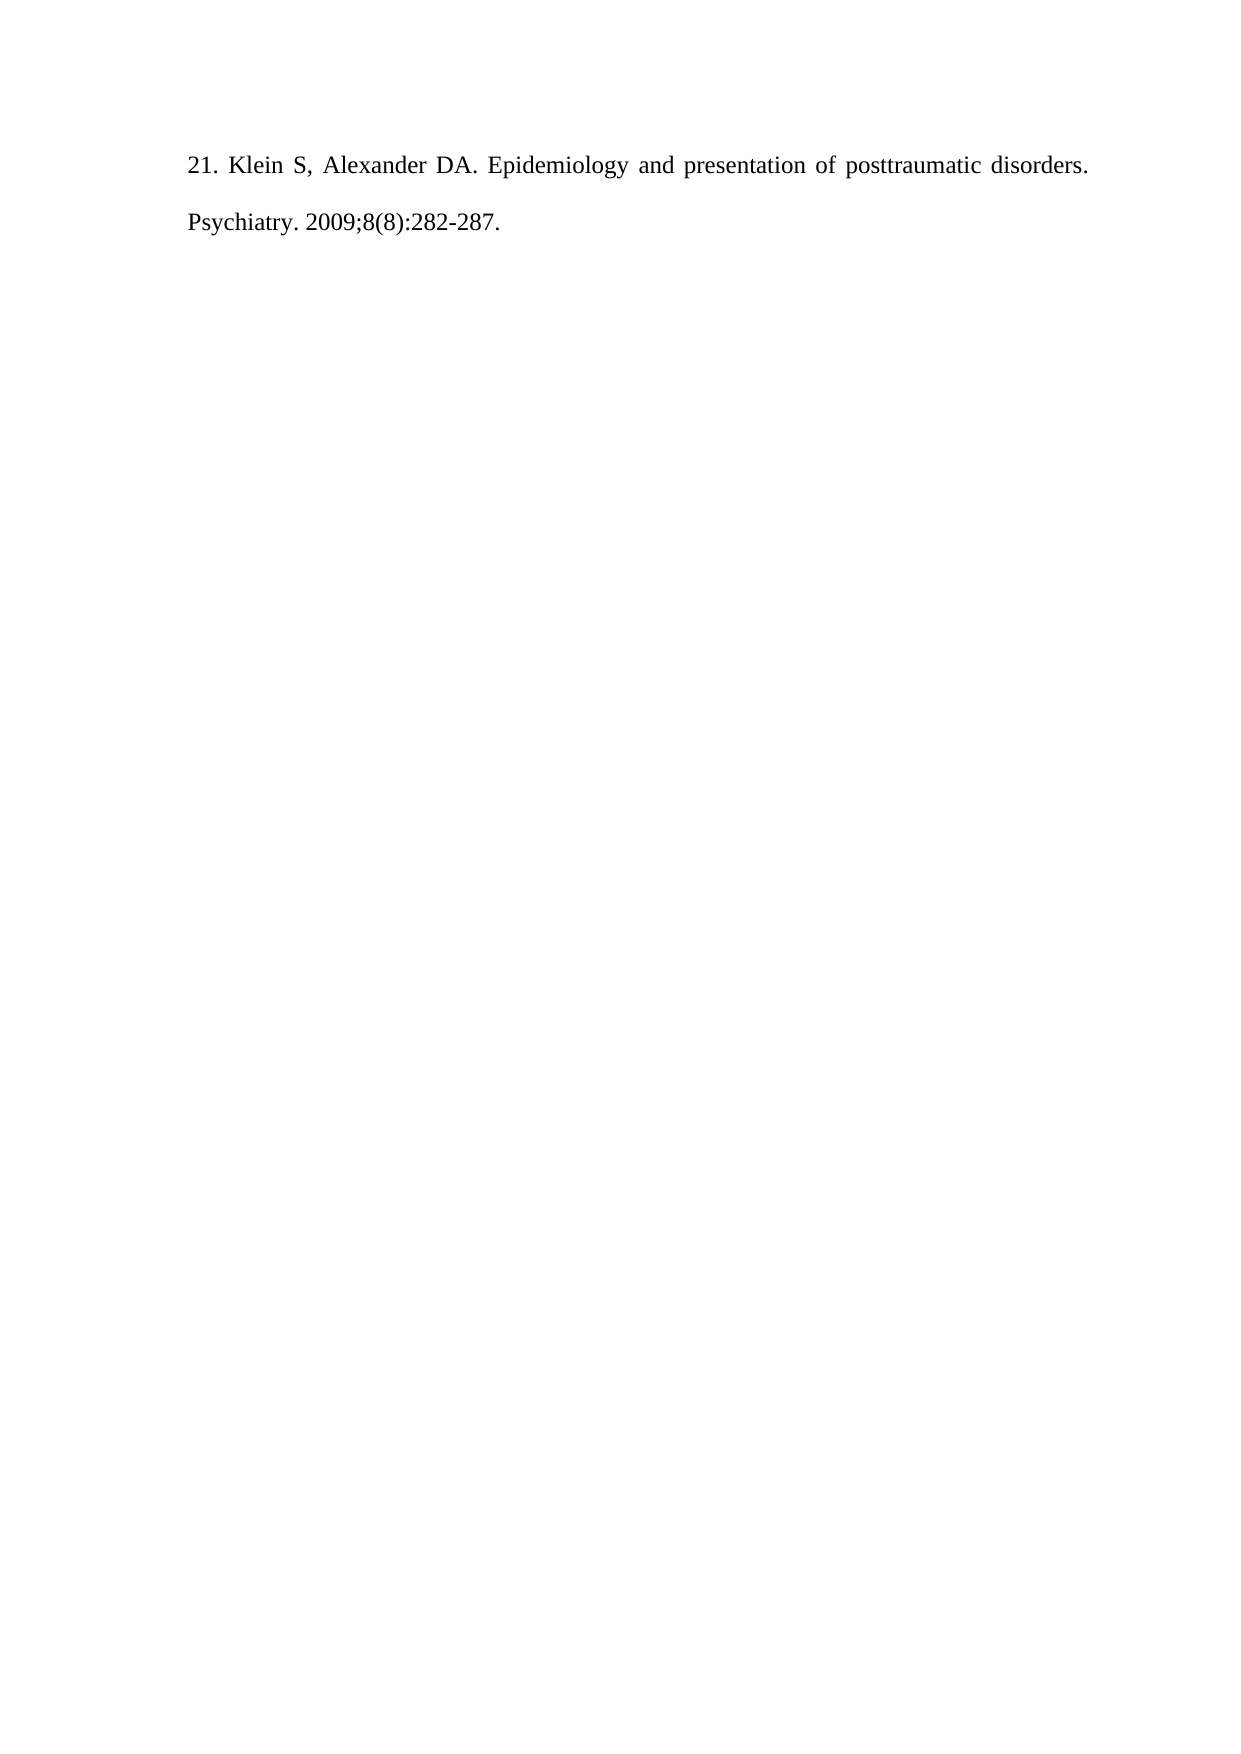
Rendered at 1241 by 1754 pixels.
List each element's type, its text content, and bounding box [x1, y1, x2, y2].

text 21. Klein S, Alexander DA. Epidemiology and presentation of posttraumatic disorders. Psychiatry. 2009;8(8):282-287. [187, 150, 1090, 236]
